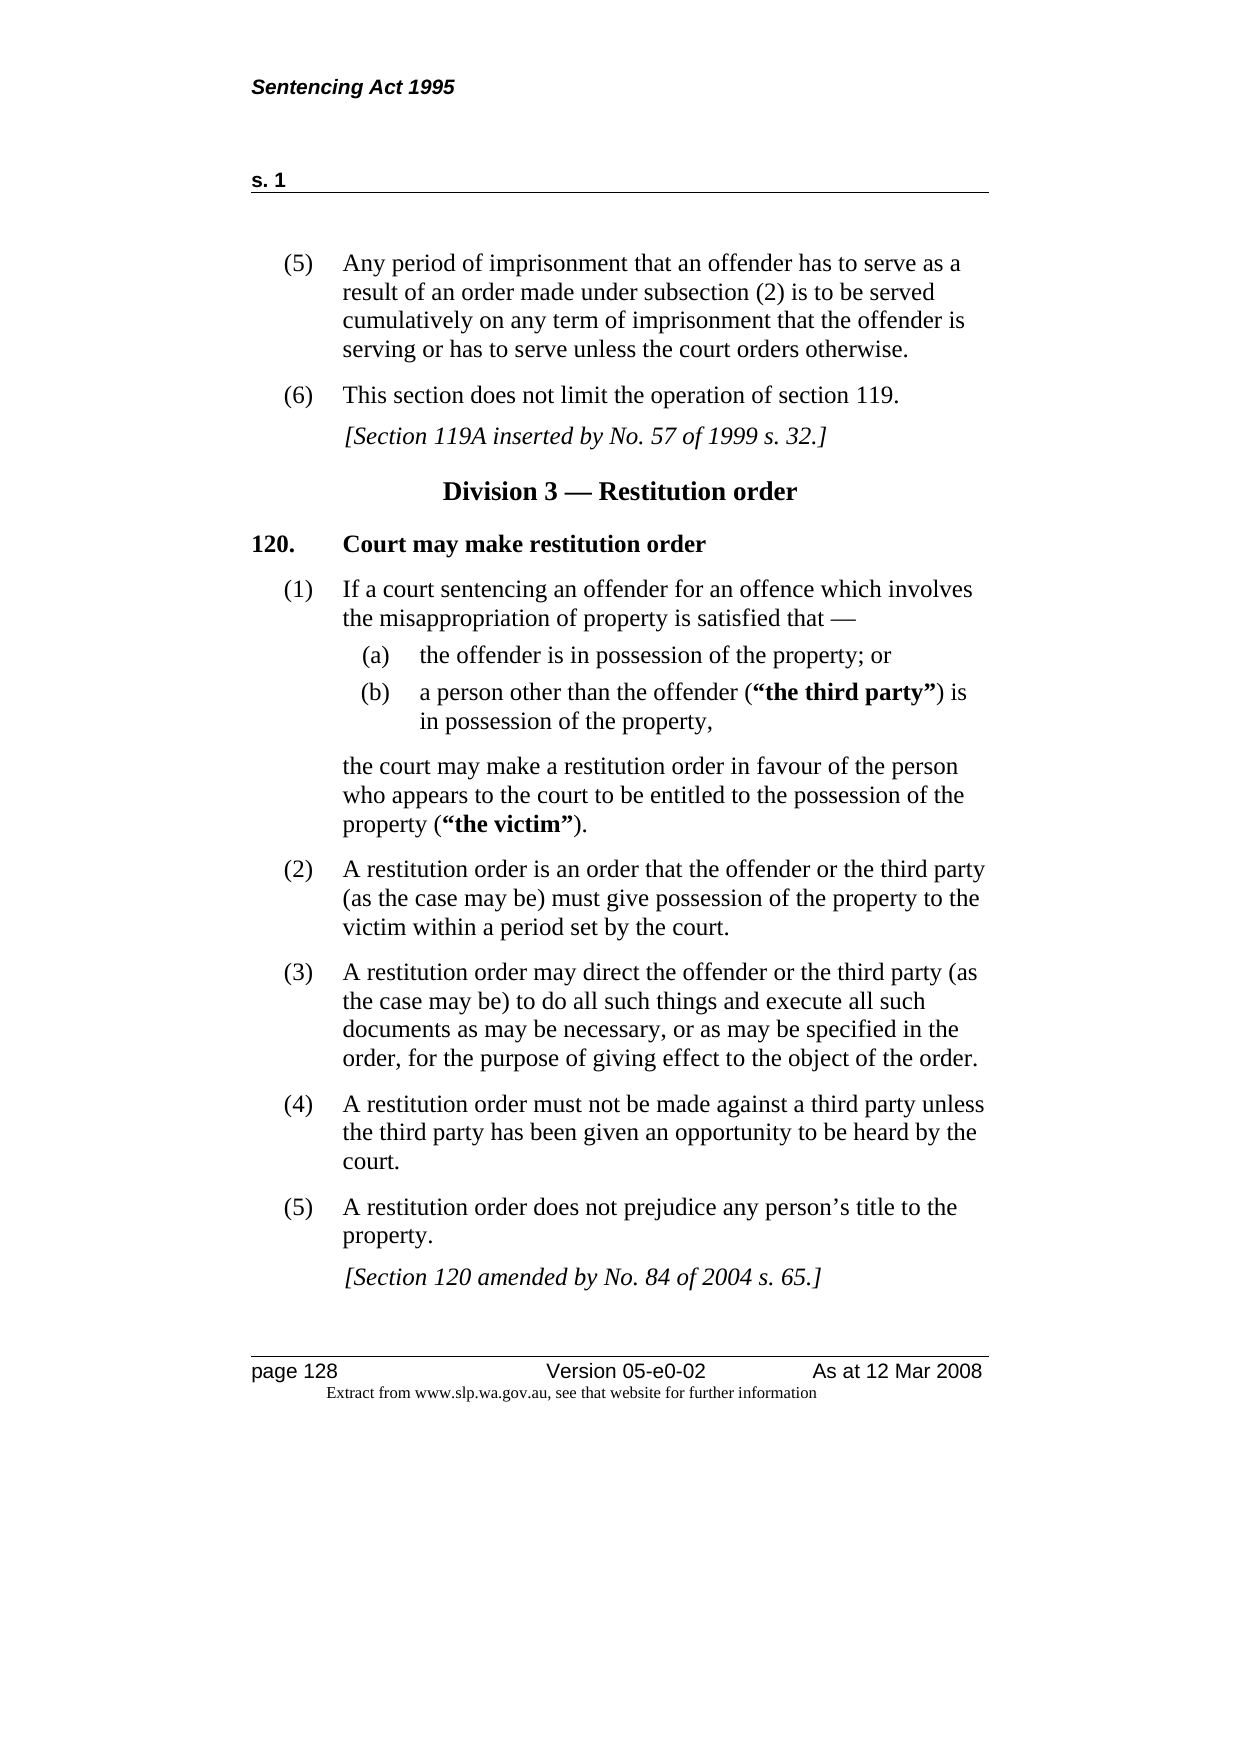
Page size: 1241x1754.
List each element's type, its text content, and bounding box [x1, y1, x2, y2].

text [Section 120 amended by No. 84 of 2004 s. 65.] [251, 1262, 989, 1290]
subtitle 120. Court may make restitution order [251, 529, 989, 557]
text [Section 119A inserted by No. 57 of 1999 s. 32.] [251, 421, 989, 450]
text (a) the offender is in possession of the property; or [251, 640, 989, 669]
text (4) A restitution order must not be made against a third party unless the third party has been given an opportunity to be heard by the court. [251, 1089, 989, 1175]
text (3) A restitution order may direct the offender or the third party (as the case may be) to do all such things and execute all such documents as may be necessary, or as may be specified in the order, for the purpose of giving effect to the object of the order. [251, 957, 989, 1072]
text (5) A restitution order does not prejudice any person’s title to the property. [251, 1192, 989, 1249]
text (5) Any period of imprisonment that an offender has to serve as a result of an order made under subsection (2) is to be served cumulatively on any term of imprisonment that the offender is serving or has to serve unless the court orders otherwise. [251, 248, 989, 363]
text (b) a person other than the offender (“the third party”) is in possession of the property, [251, 677, 989, 734]
subtitle Division 3 — Restitution order [251, 475, 989, 506]
text (6) This section does not limit the operation of section 119. [251, 380, 989, 408]
text the court may make a restitution order in favour of the person who appears to the court to be entitled to the possession of the property (“the victim”). [251, 751, 989, 837]
text (2) A restitution order is an order that the offender or the third party (as the case may be) must give possession of the property to the victim within a period set by the court. [251, 854, 989, 940]
text (1) If a court sentencing an offender for an offence which involves the misappropriation of property is satisfied that — [251, 574, 989, 632]
